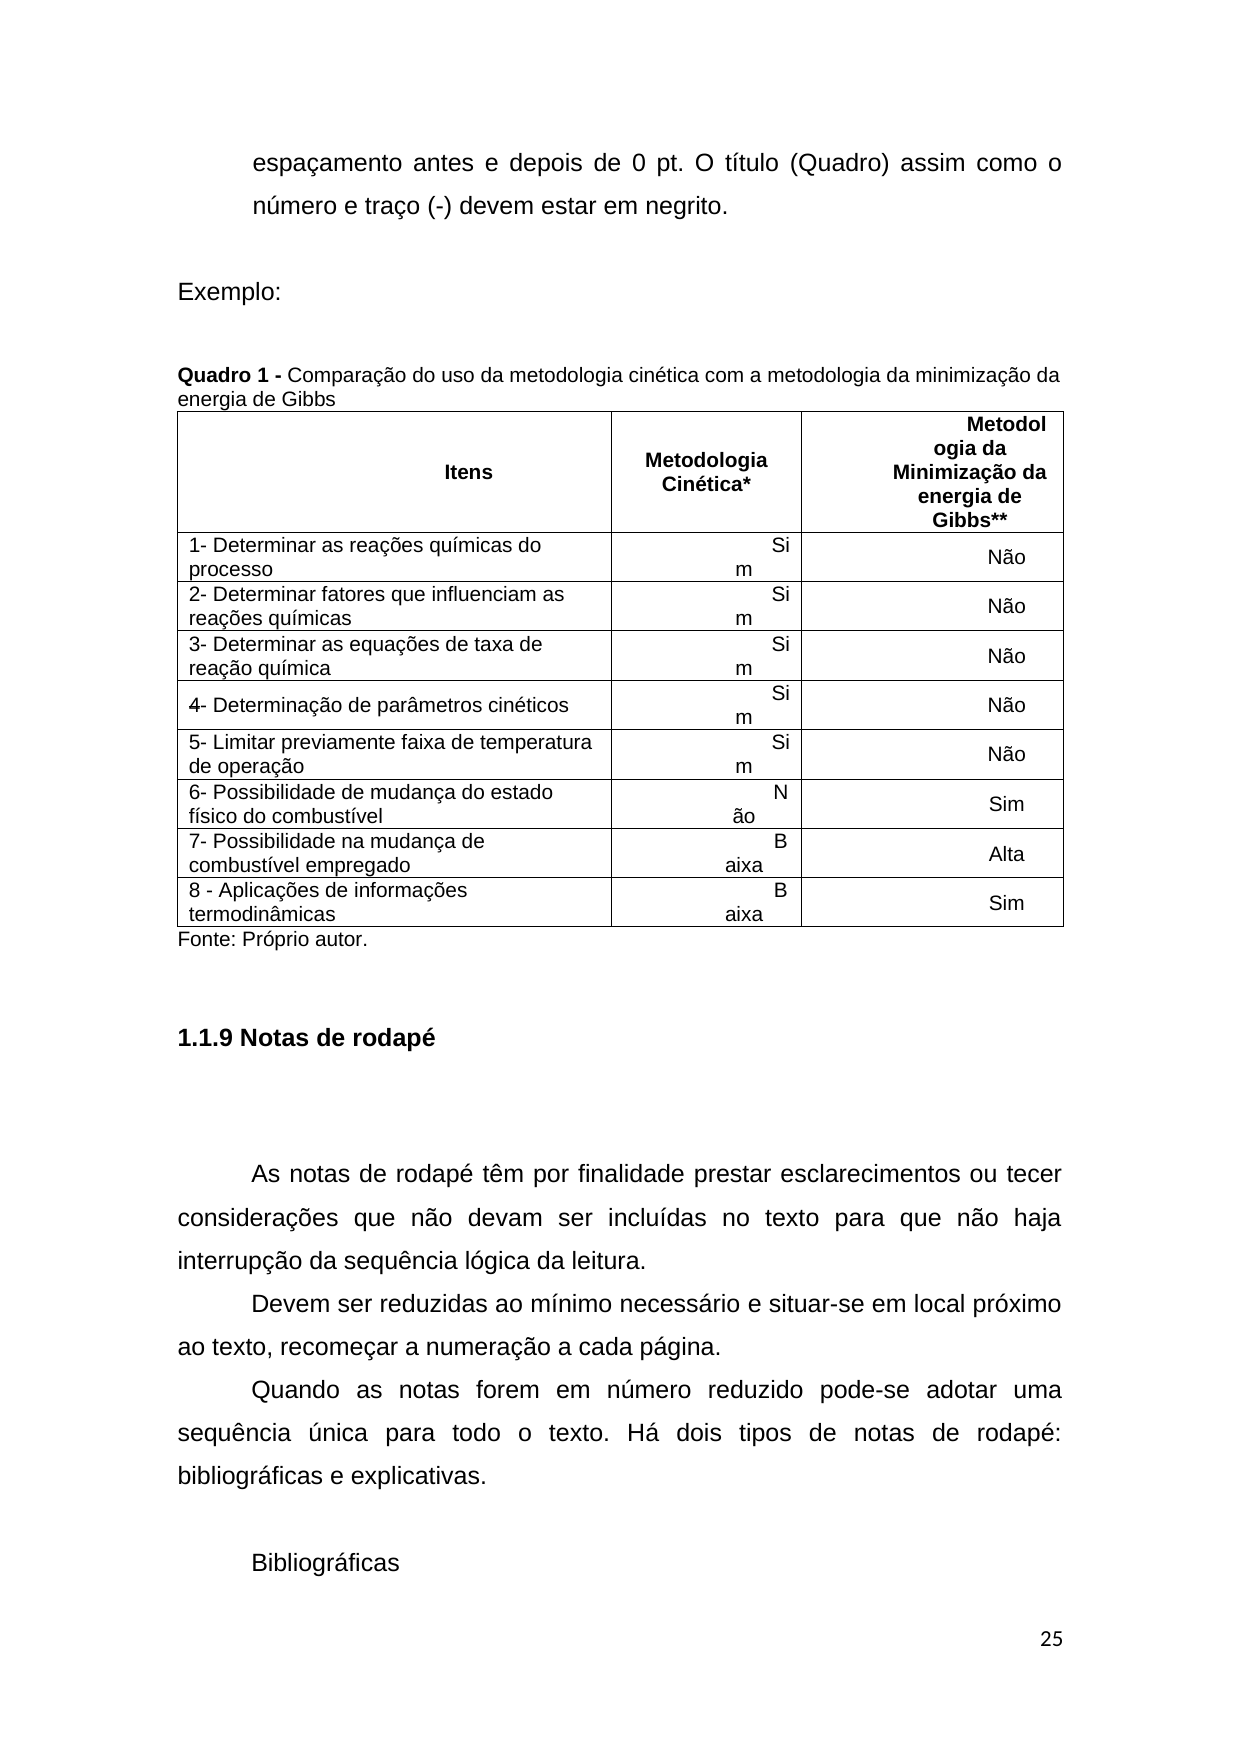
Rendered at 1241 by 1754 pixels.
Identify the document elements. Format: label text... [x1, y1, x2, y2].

table_cell Não [802, 533, 1063, 581]
list Quando as notas forem em número reduzido pode-se adotar uma sequência única para todo o texto. Há dois tipos de notas de rodapé: bibliográficas e explicativas. [177, 1375, 1063, 1490]
text Quadro 1 - Comparação do uso da metodologia cinética com a metodologia da minimização da energia de Gibbs [177, 363, 1063, 411]
table_cell 4- Determinação de parâmetros cinéticos [178, 681, 611, 729]
table_header Metodologia Cinética* [612, 412, 801, 532]
table_cell Não [802, 730, 1063, 778]
table_cell Baixa [612, 829, 801, 877]
table_cell Sim [612, 681, 801, 729]
text Fonte: Próprio autor. [177, 927, 1063, 951]
table_cell Baixa [612, 878, 801, 926]
table_cell Sim [612, 582, 801, 630]
table_cell 5- Limitar previamente faixa de temperatura de operação [178, 730, 611, 778]
table_cell 7- Possibilidade na mudança de combustível empregado [178, 829, 611, 877]
table_cell Sim [802, 780, 1063, 828]
list As notas de rodapé têm por finalidade prestar esclarecimentos ou tecer considerações que não devam ser incluídas no texto para que não haja interrupção da sequência lógica da leitura. [177, 1159, 1063, 1274]
table_cell 2- Determinar fatores que influenciam as reações químicas [178, 582, 611, 630]
table_header Itens [178, 412, 611, 532]
list Bibliográficas [177, 1547, 1063, 1576]
table_cell 8 - Aplicações de informações termodinâmicas [178, 878, 611, 926]
table_cell Sim [612, 631, 801, 680]
table_cell Não [612, 780, 801, 828]
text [252, 148, 1063, 219]
table_cell Não [802, 582, 1063, 630]
table_cell 3- Determinar as equações de taxa de reação química [178, 631, 611, 680]
list Devem ser reduzidas ao mínimo necessário e situar-se em local próximo ao texto, recomeçar a numeração a cada página. [177, 1289, 1063, 1361]
table_cell Sim [612, 533, 801, 581]
table_cell 6- Possibilidade de mudança do estado físico do combustível [178, 780, 611, 828]
table_header Metodologia da Minimização da energia de Gibbs** [802, 412, 1063, 532]
table_cell Não [802, 681, 1063, 729]
table_cell Alta [802, 829, 1063, 877]
table_cell Não [802, 631, 1063, 680]
subtitle 1.1.9 Notas de rodapé [177, 1023, 1063, 1052]
table_cell 1- Determinar as reações químicas do processo [178, 533, 611, 581]
table_cell Sim [802, 878, 1063, 926]
table_cell Sim [612, 730, 801, 778]
text Exemplo: [177, 277, 1063, 306]
